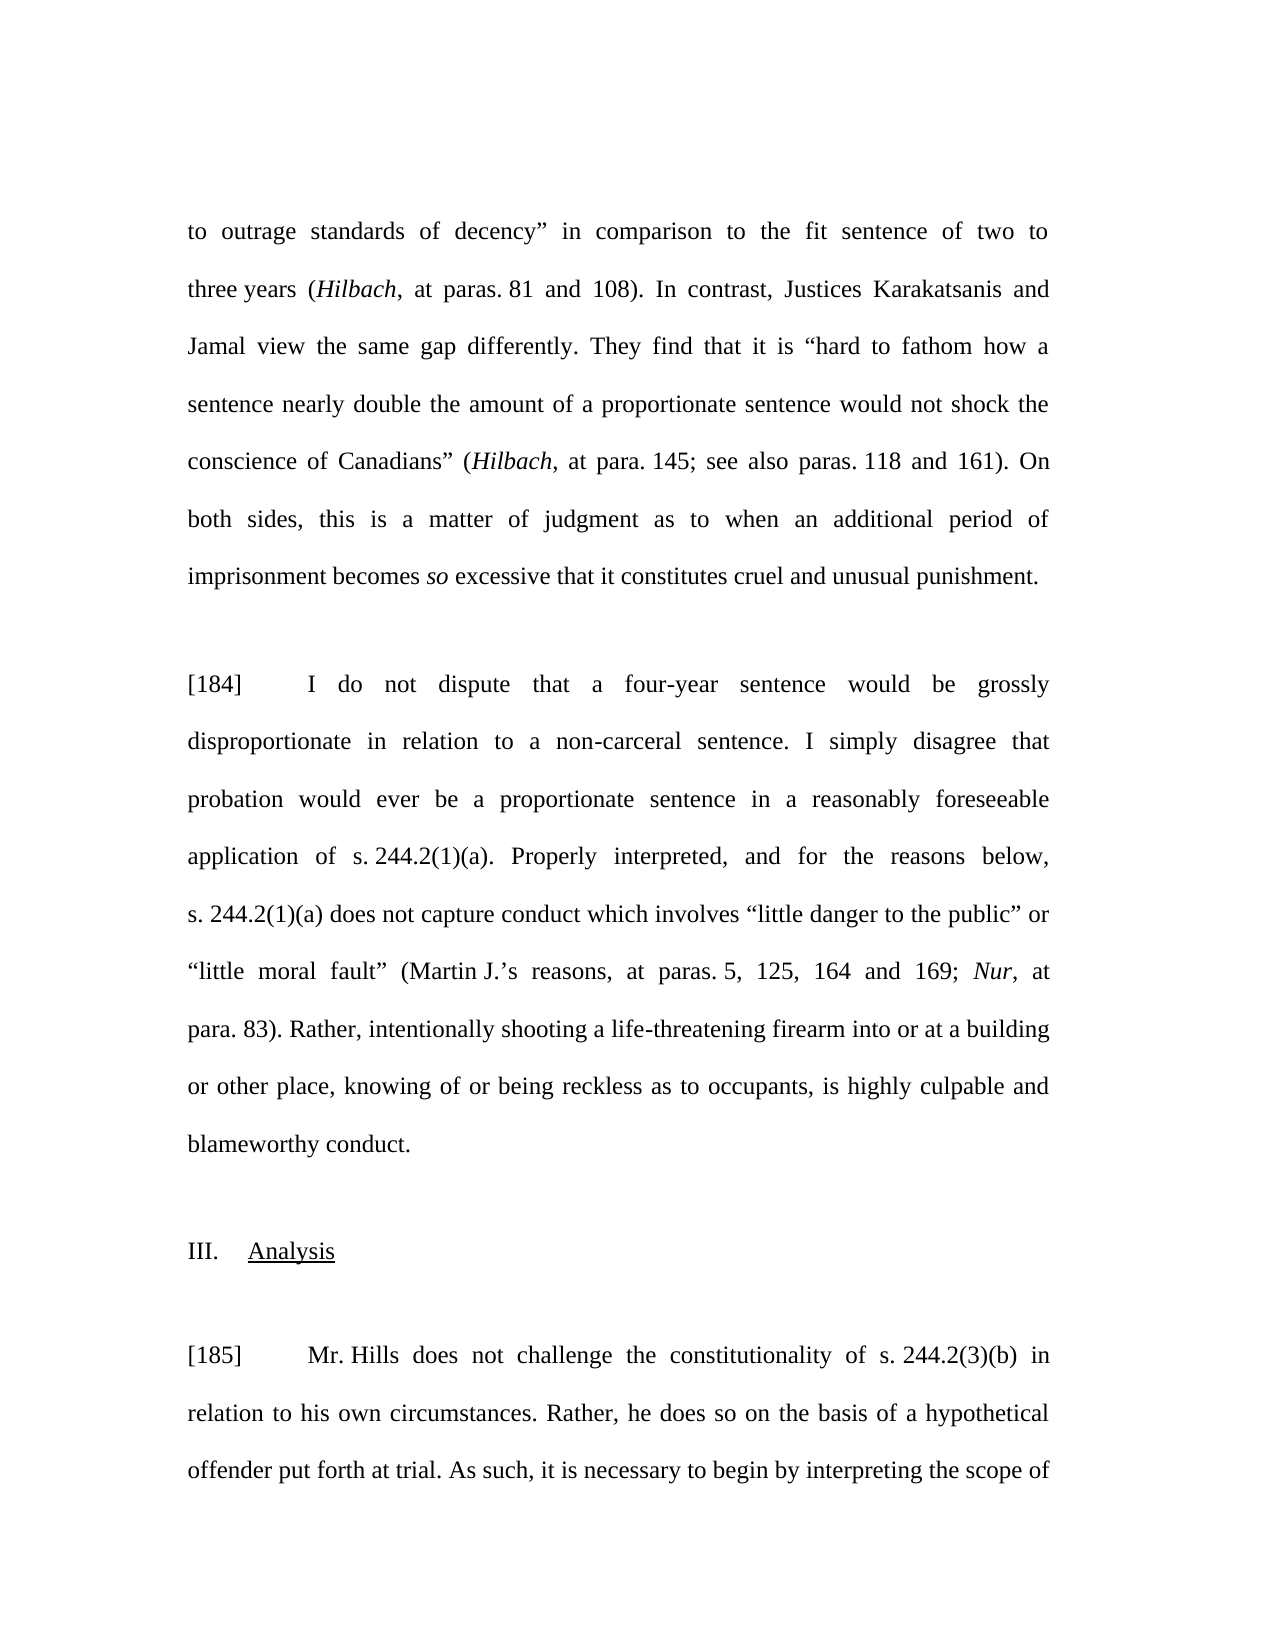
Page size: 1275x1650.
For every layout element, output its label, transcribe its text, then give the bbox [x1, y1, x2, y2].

text I do not dispute that a four-year sentence would be grossly disproportionate in relation to a non-carceral sentence. I simply disagree that probation would ever be a proportionate sentence in a reasonably foreseeable application of s. 244.2(1)(a). Properly interpreted, and for the reasons below, s. 244.2(1)(a) does not capture conduct which involves “little danger to the public” or “little moral fault” (Martin J.’s reasons, at paras. 5, 125, 164 and 169; Nur, at para. 83). Rather, intentionally shooting a life-threatening firearm into or at a building or other place, knowing of or being reckless as to occupants, is highly culpable and blameworthy conduct. [187, 669, 1050, 1158]
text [187, 1340, 1050, 1484]
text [187, 216, 1050, 590]
title Analysis [187, 1236, 1050, 1265]
